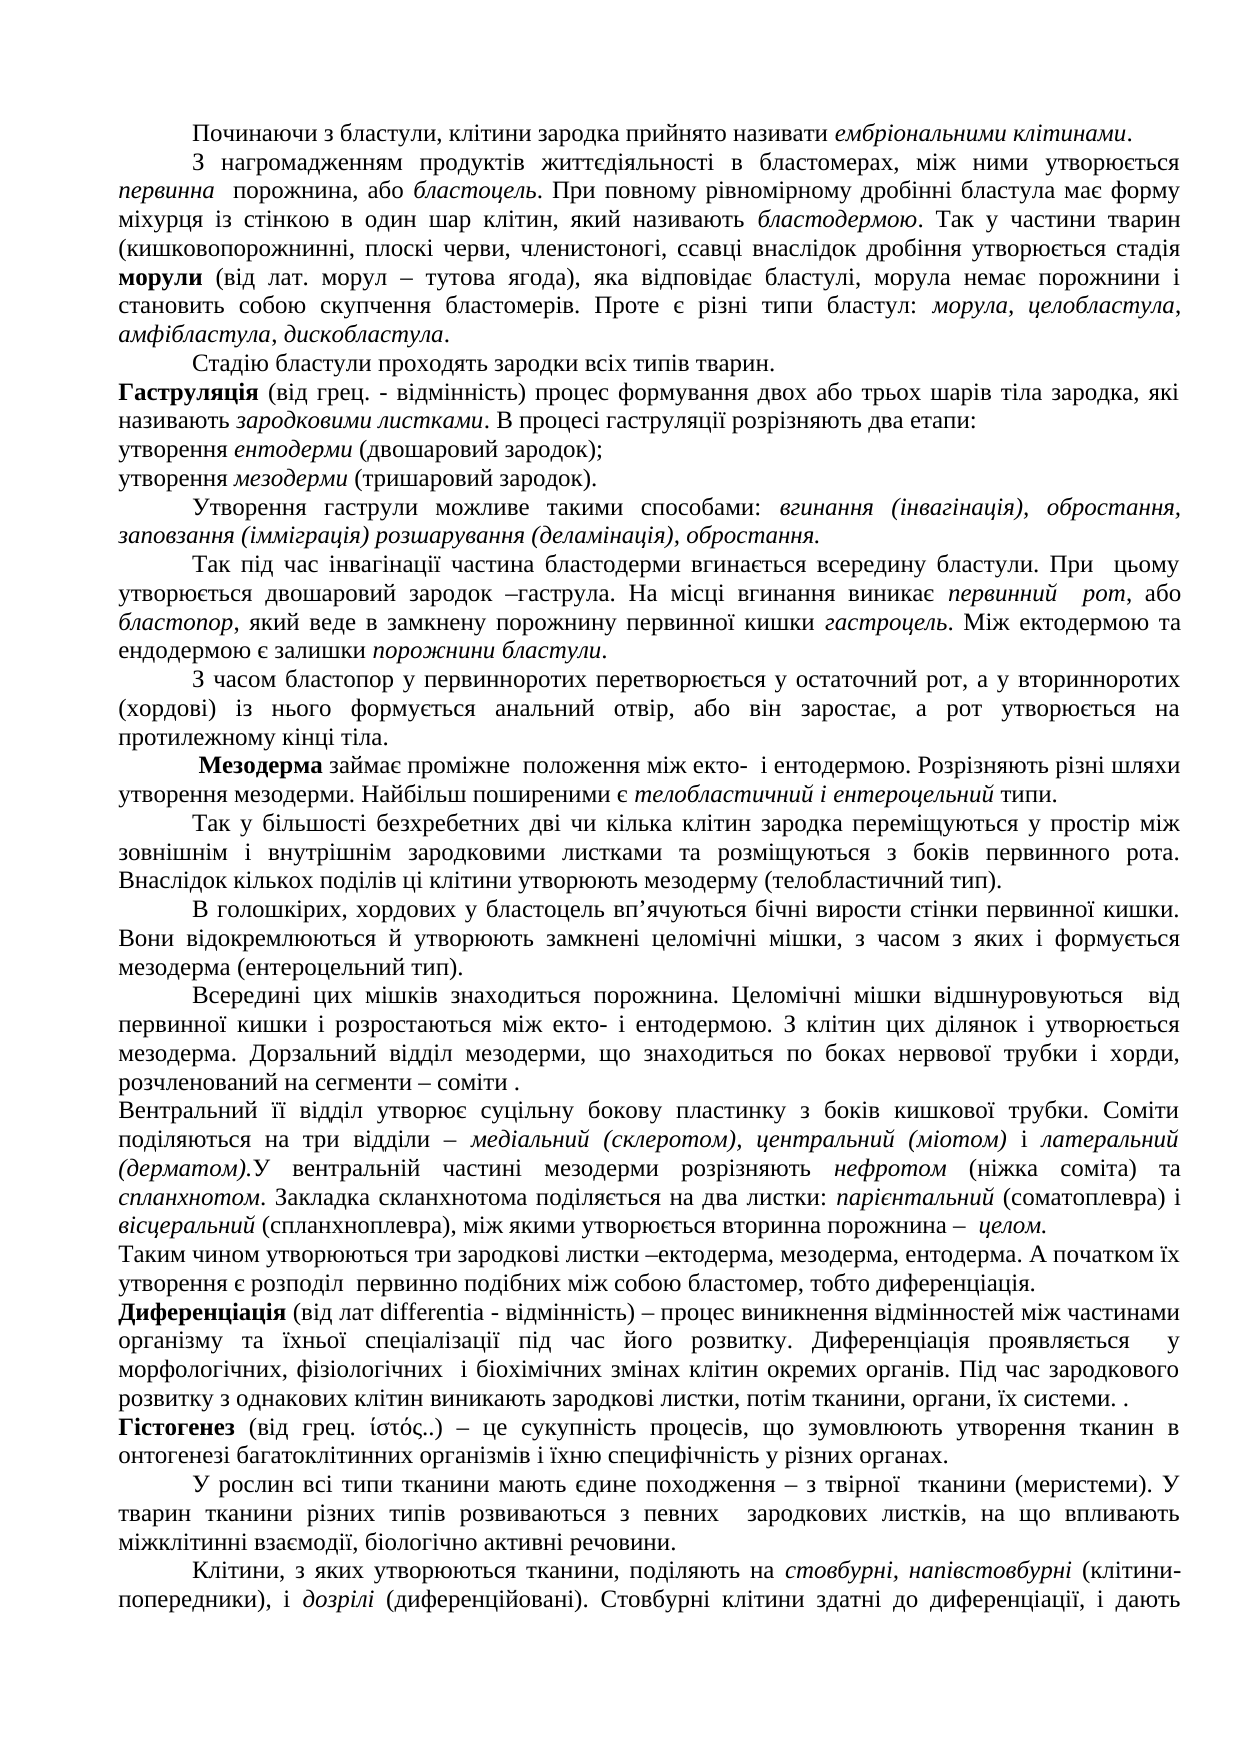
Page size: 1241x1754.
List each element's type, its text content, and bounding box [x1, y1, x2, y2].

text Всередині цих мішків знаходиться порожнина. Целомічні мішки відшнуровуються від первинної кишки і розростаються між екто- і ентодермою. З клітин цих ділянок і утворюється мезодерма. Дорзальний відділ мезодерми, що знаходиться по боках нервової трубки і хорди, розчленований на сегменти – соміти . [118, 981, 1181, 1096]
text Починаючи з бластули, клітини зародка прийнято називати ембріональними клітинами. [118, 118, 1181, 147]
text Так під час інвагінації частина бластодерми вгинається всередину бластули. При цьому утворюється двошаровий зародок –гаструла. На місці вгинання виникає первинний рот, або бластопор, який веде в замкнену порожнину первинної кишки гастроцель. Між ектодермою та ендодермою є залишки порожнини бластули. [118, 549, 1181, 664]
text утворення мезодерми (тришаровий зародок). [118, 463, 1181, 492]
text У рослин всі типи тканини мають єдине походження – з твірної тканини (меристеми). У тварин тканини різних типів розвиваються з певних зародкових листків, на що впливають міжклітинні взаємодії, біологічно активні речовини. [118, 1469, 1181, 1556]
text Таким чином утворюються три зародкові листки –ектодерма, мезодерма, ентодерма. А початком їх утворення є розподіл первинно подібних між собою бластомер, тобто диференціація. [118, 1239, 1181, 1297]
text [118, 1556, 1181, 1613]
text Вентральний її відділ утворює суцільну бокову пластинку з боків кишкової трубки. Соміти поділяються на три відділи – медіальний (склеротом), центральний (міотом) і латеральний (дерматом).У вентральній частині мезодерми розрізняють нефротом (ніжка соміта) та спланхнотом. Закладка скланхнотома поділяється на два листки: парієнтальний (соматоплевра) і вісцеральний (спланхноплевра), між якими утворюється вторинна порожнина – целом. [118, 1096, 1181, 1239]
text Диференціація (від лат differentia - відмінність) – процес виникнення відмінностей між частинами організму та їхньої спеціалізації під час його розвитку. Диференціація проявляється у морфологічних, фізіологічних і біохімічних змінах клітин окремих органів. Під час зародкового розвитку з однакових клітин виникають зародкові листки, потім тканини, органи, їх системи. . [118, 1297, 1181, 1412]
text утворення ентодерми (двошаровий зародок); [118, 434, 1181, 463]
text Так у більшості безхребетних дві чи кілька клітин зародка переміщуються у простір між зовнішнім і внутрішнім зародковими листками та розміщуються з боків первинного рота. Внаслідок кількох поділів ці клітини утворюють мезодерму (телобластичний тип). [118, 808, 1181, 894]
text Утворення гаструли можливе такими способами: вгинання (інвагінація), обростання, заповзання (імміграція) розшарування (деламінація), обростання. [118, 492, 1181, 549]
text З нагромадженням продуктів життєдіяльності в бластомерах, між ними утворюється первинна порожнина, або бластоцель. При повному рівномірному дробінні бластула має форму міхурця із стінкою в один шар клітин, який називають бластодермою. Так у частини тварин (кишковопорожнинні, плоскі черви, членистоногі, ссавці внаслідок дробіння утворюється стадія морули (від лат. морул – тутова ягода), яка відповідає бластулі, морула немає порожнини і становить собою скупчення бластомерів. Проте є різні типи бластул: морула, целобластула, амфібластула, дискобластула. [118, 147, 1181, 348]
text З часом бластопор у первинноротих перетворюється у остаточний рот, а у вторинноротих (хордові) із нього формується анальний отвір, або він заростає, а рот утворюється на протилежному кінці тіла. [118, 664, 1181, 751]
text Гаструляція (від грец. - відмінність) процес формування двох або трьох шарів тіла зародка, які називають зародковими листками. В процесі гаструляції розрізняють два етапи: [118, 377, 1181, 434]
text Мезодерма займає проміжне положення між екто- і ентодермою. Розрізняють різні шляхи утворення мезодерми. Найбільш поширеними є телобластичний і ентероцельний типи. [118, 751, 1181, 808]
text В голошкірих, хордових у бластоцель вп’ячуються бічні вирости стінки первинної кишки. Вони відокремлюються й утворюють замкнені целомічні мішки, з часом з яких і формується мезодерма (ентероцельний тип). [118, 894, 1181, 981]
text Стадію бластули проходять зародки всіх типів тварин. [118, 348, 1181, 377]
text Гістогенез (від грец. ίστός..) – це сукупність процесів, що зумовлюють утворення тканин в онтогенезі багатоклітинних організмів і їхню специфічність у різних органах. [118, 1412, 1181, 1469]
